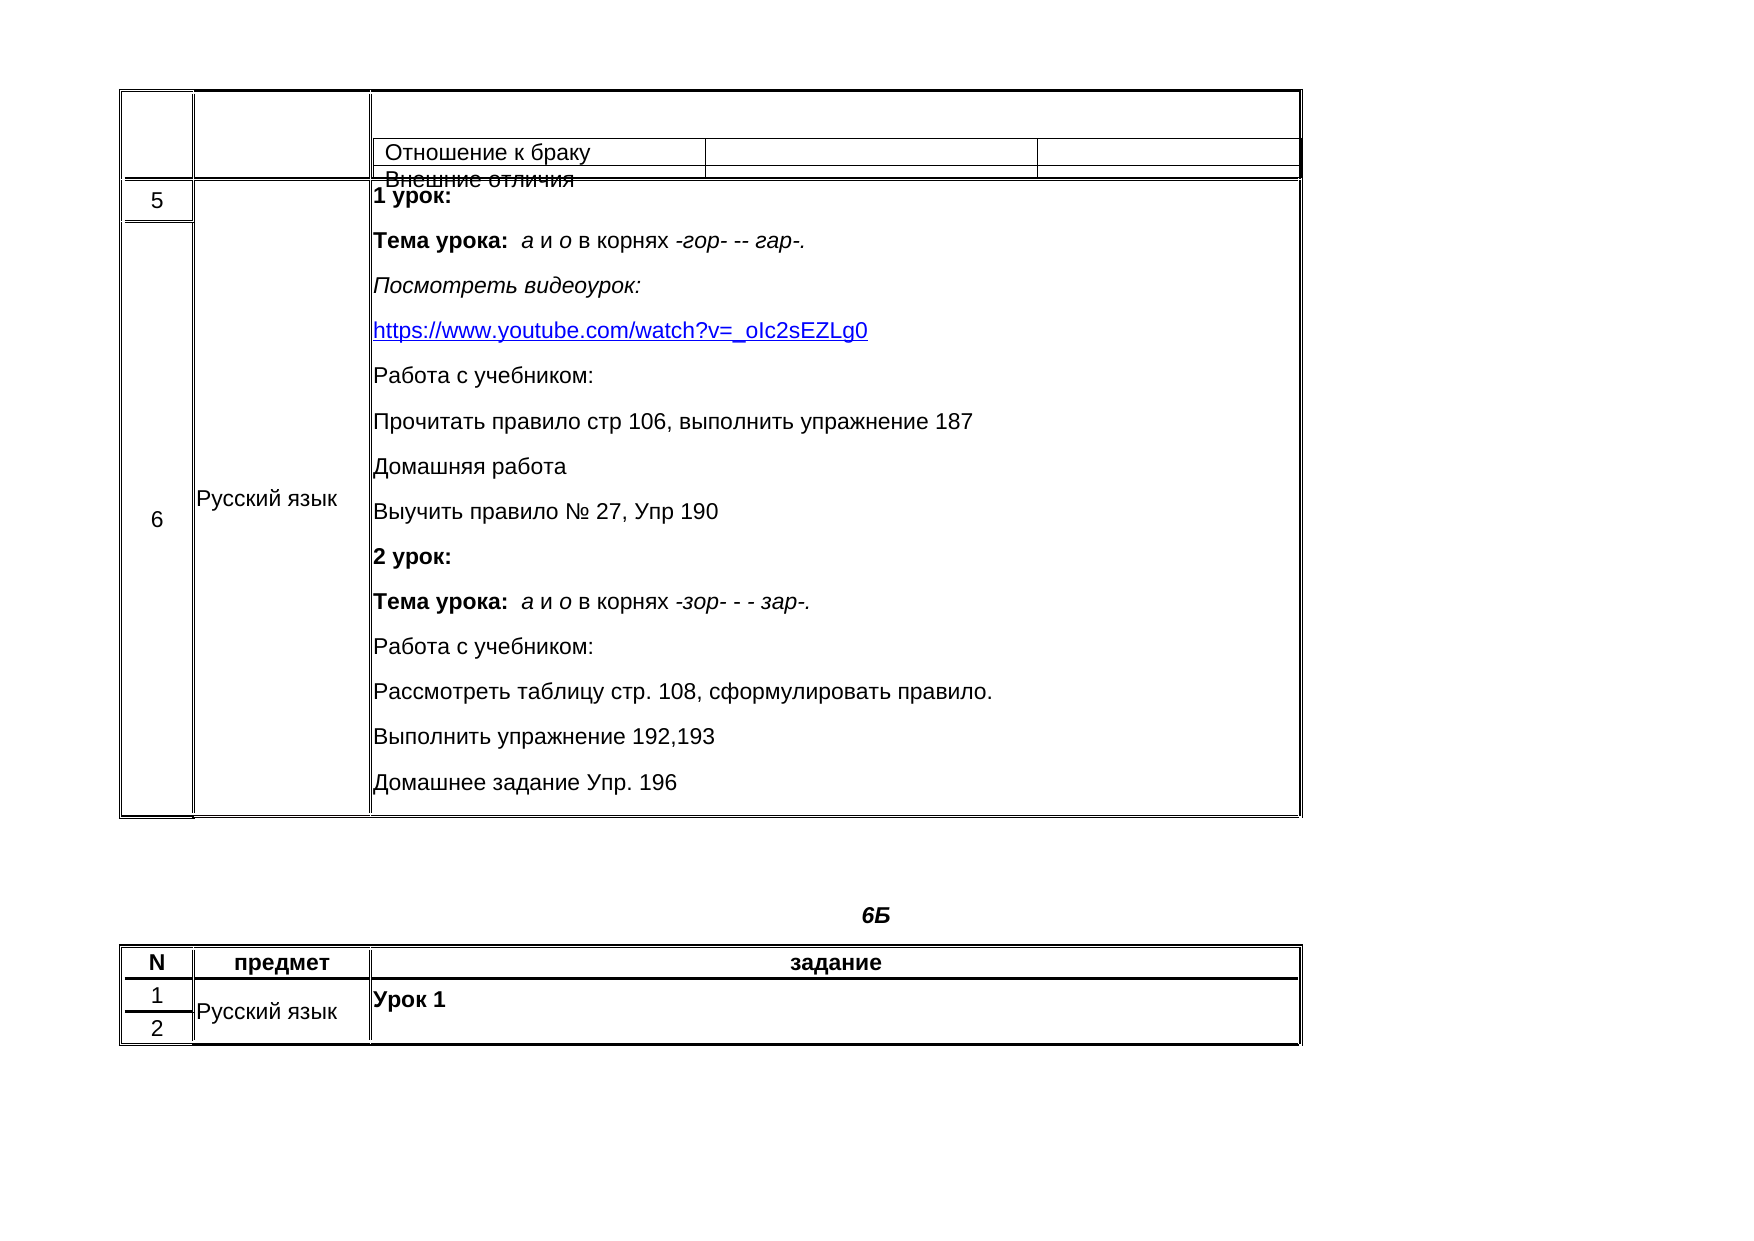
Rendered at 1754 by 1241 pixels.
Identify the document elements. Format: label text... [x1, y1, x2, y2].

table_cell Русский язык [194, 980, 371, 1043]
table_cell 1 урок: Тема урока: а и о в корнях -гор- -- гар-. Посмотреть видеоурок: https://www.youtube.com/watch?v=_oIc2sEZLg0 Работа с учебником: Прочитать правило стр 106, выполнить упражнение 187 Домашняя работа Выучить правило № 27, Упр 190 2 урок: Тема урока: а и о в корнях -зор- - - зар-. Работа с учебником: Рассмотреть таблицу стр. 108, сформулировать правило. Выполнить упражнение 192,193 Домашнее задание Упр. 196 [371, 178, 1300, 815]
table_cell 5 [122, 177, 192, 219]
table_cell Русский язык [194, 181, 371, 815]
table_header предмет [194, 948, 371, 977]
table_header задание [371, 948, 1299, 977]
text 6Б [118, 902, 1636, 929]
table_header N [122, 948, 193, 977]
table_cell 6 [122, 220, 193, 815]
table_cell 2 [122, 1010, 193, 1043]
table_cell 4 [122, 92, 193, 177]
table_cell 1 [122, 977, 192, 1010]
table_cell Урок 1 Тема: Гласные в приставках пре- и при-. Д.з.п.40, сл. слова, упр.208, учи.ру Урок 2 Тема: Контрольный словарный диктант. Упр.214 Д.з.п.40, сл. слова, учи.ру [371, 977, 1299, 1043]
